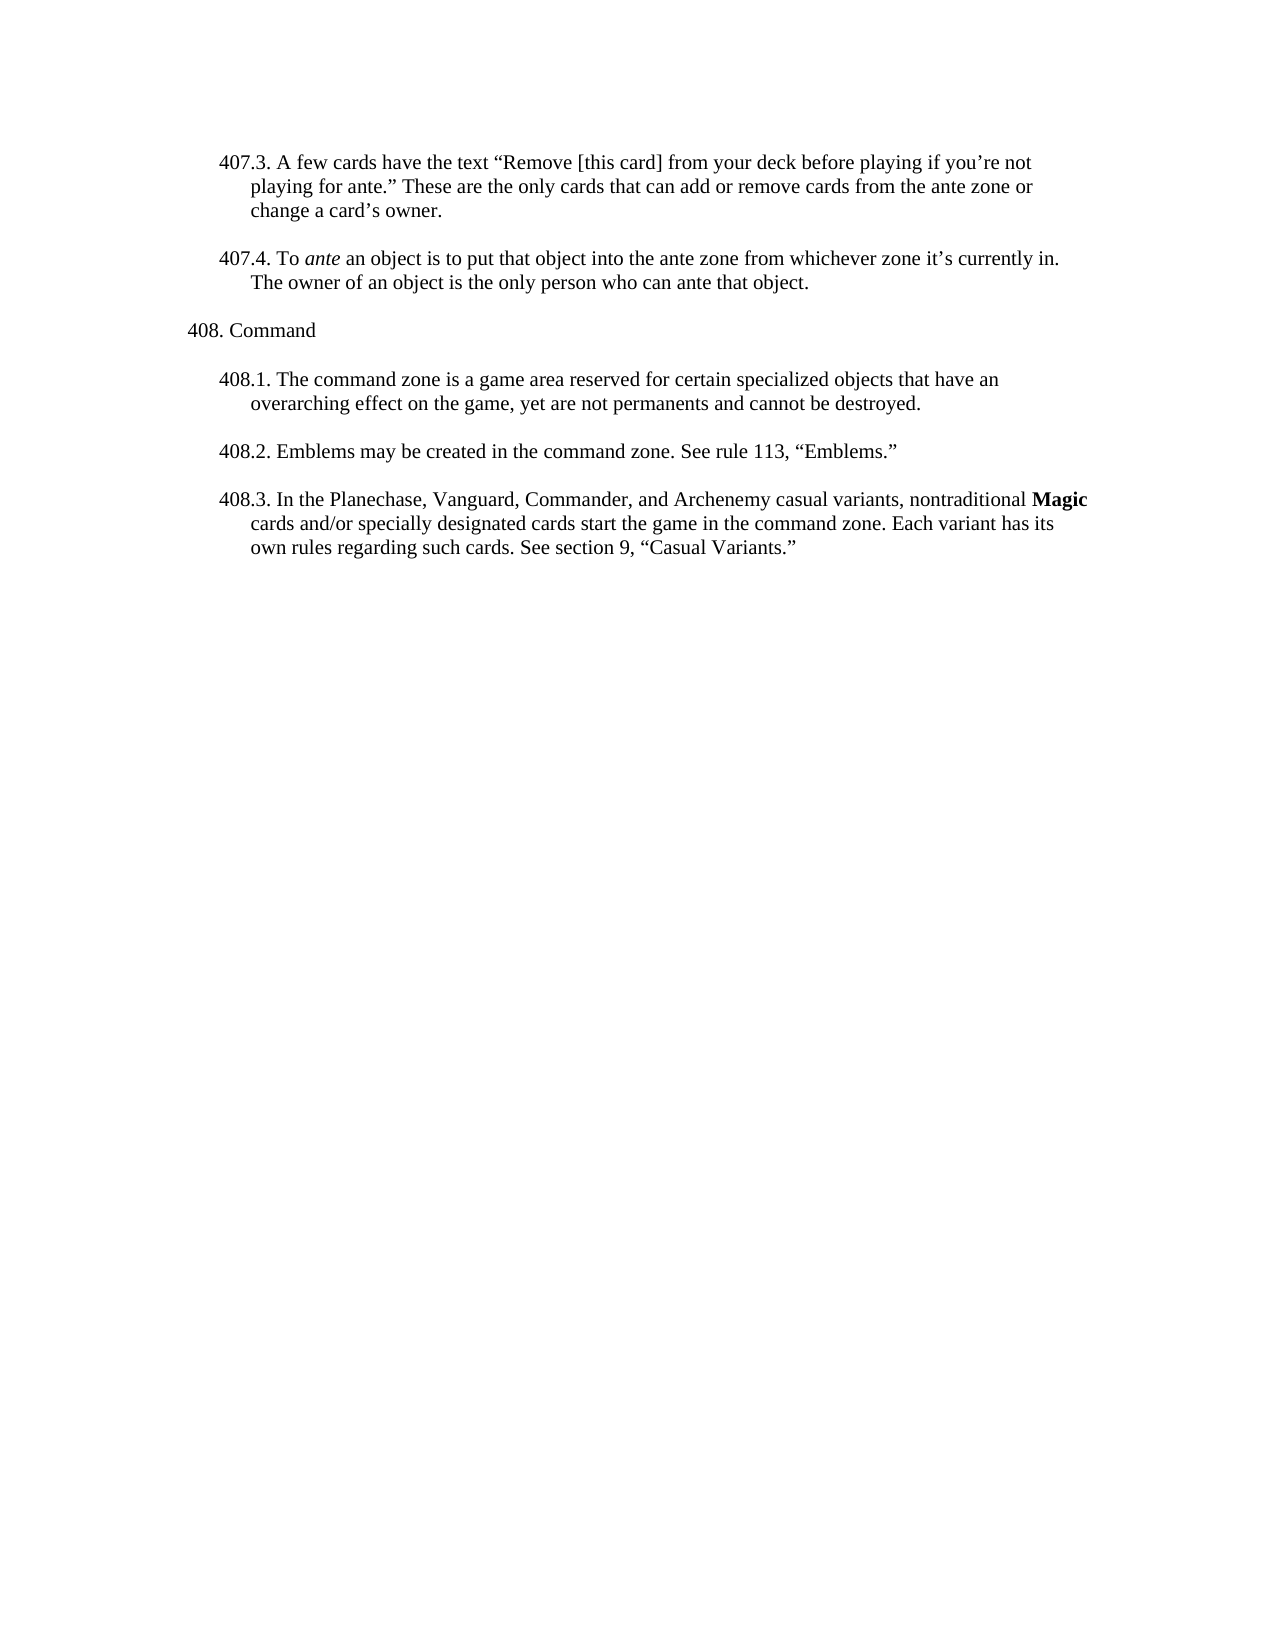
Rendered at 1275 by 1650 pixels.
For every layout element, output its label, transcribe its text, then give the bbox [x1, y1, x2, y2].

text 408. Command [187, 318, 1087, 342]
text 408.1. The command zone is a game area reserved for certain specialized objects that have an overarching effect on the game, yet are not permanents and cannot be destroyed. [219, 367, 1087, 415]
text 407.3. A few cards have the text “Remove [this card] from your deck before playing if you’re not playing for ante.” These are the only cards that can add or remove cards from the ante zone or change a card’s owner. [219, 150, 1087, 222]
text 408.3. In the Planechase, Vanguard, Commander, and Archenemy casual variants, nontraditional Magic cards and/or specially designated cards start the game in the command zone. Each variant has its own rules regarding such cards. See section 9, “Casual Variants.” [219, 487, 1087, 559]
text 408.2. Emblems may be created in the command zone. See rule 113, “Emblems.” [219, 439, 1087, 463]
text 407.4. To ante an object is to put that object into the ante zone from whichever zone it’s currently in. The owner of an object is the only person who can ante that object. [219, 246, 1087, 294]
